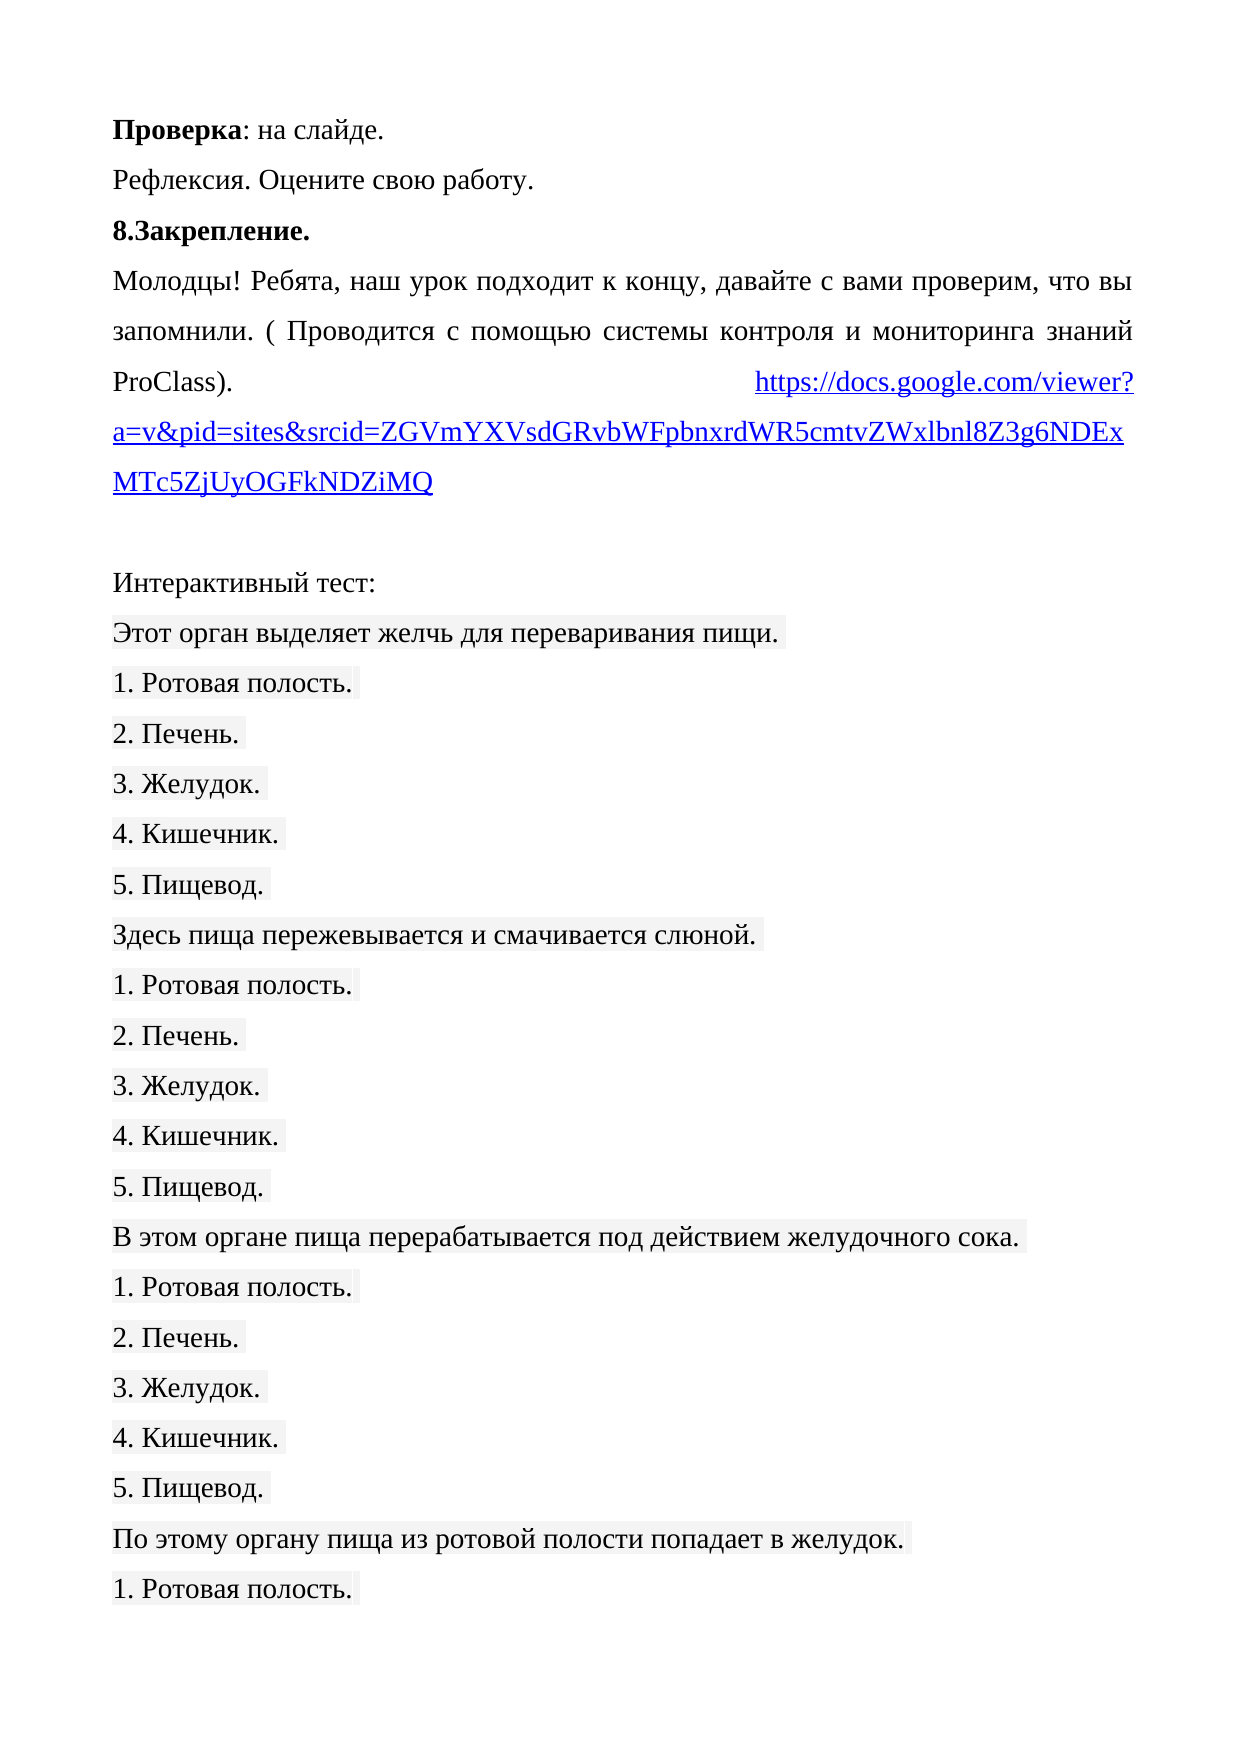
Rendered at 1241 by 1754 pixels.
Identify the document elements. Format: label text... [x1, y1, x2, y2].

text 8.Закрепление. [112, 213, 1134, 246]
text Интерактивный тест: [112, 565, 1134, 598]
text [112, 615, 1134, 1605]
text Рефлексия. Оцените свою работу. [112, 162, 1134, 196]
text Проверка: на слайде. [112, 112, 1134, 146]
text Молодцы! Ребята, наш урок подходит к концу, давайте с вами проверим, что вы запомнили. ( Проводится с помощью системы контроля и мониторинга знаний ProClass). https://docs.google.com/viewer?a=v&pid=sites&srcid=ZGVmYXVsdGRvbWFpbnxrdWR5cmtvZWxlbnl8Z3g6NDExMTc5ZjUyOGFkNDZiMQ [112, 263, 1134, 498]
